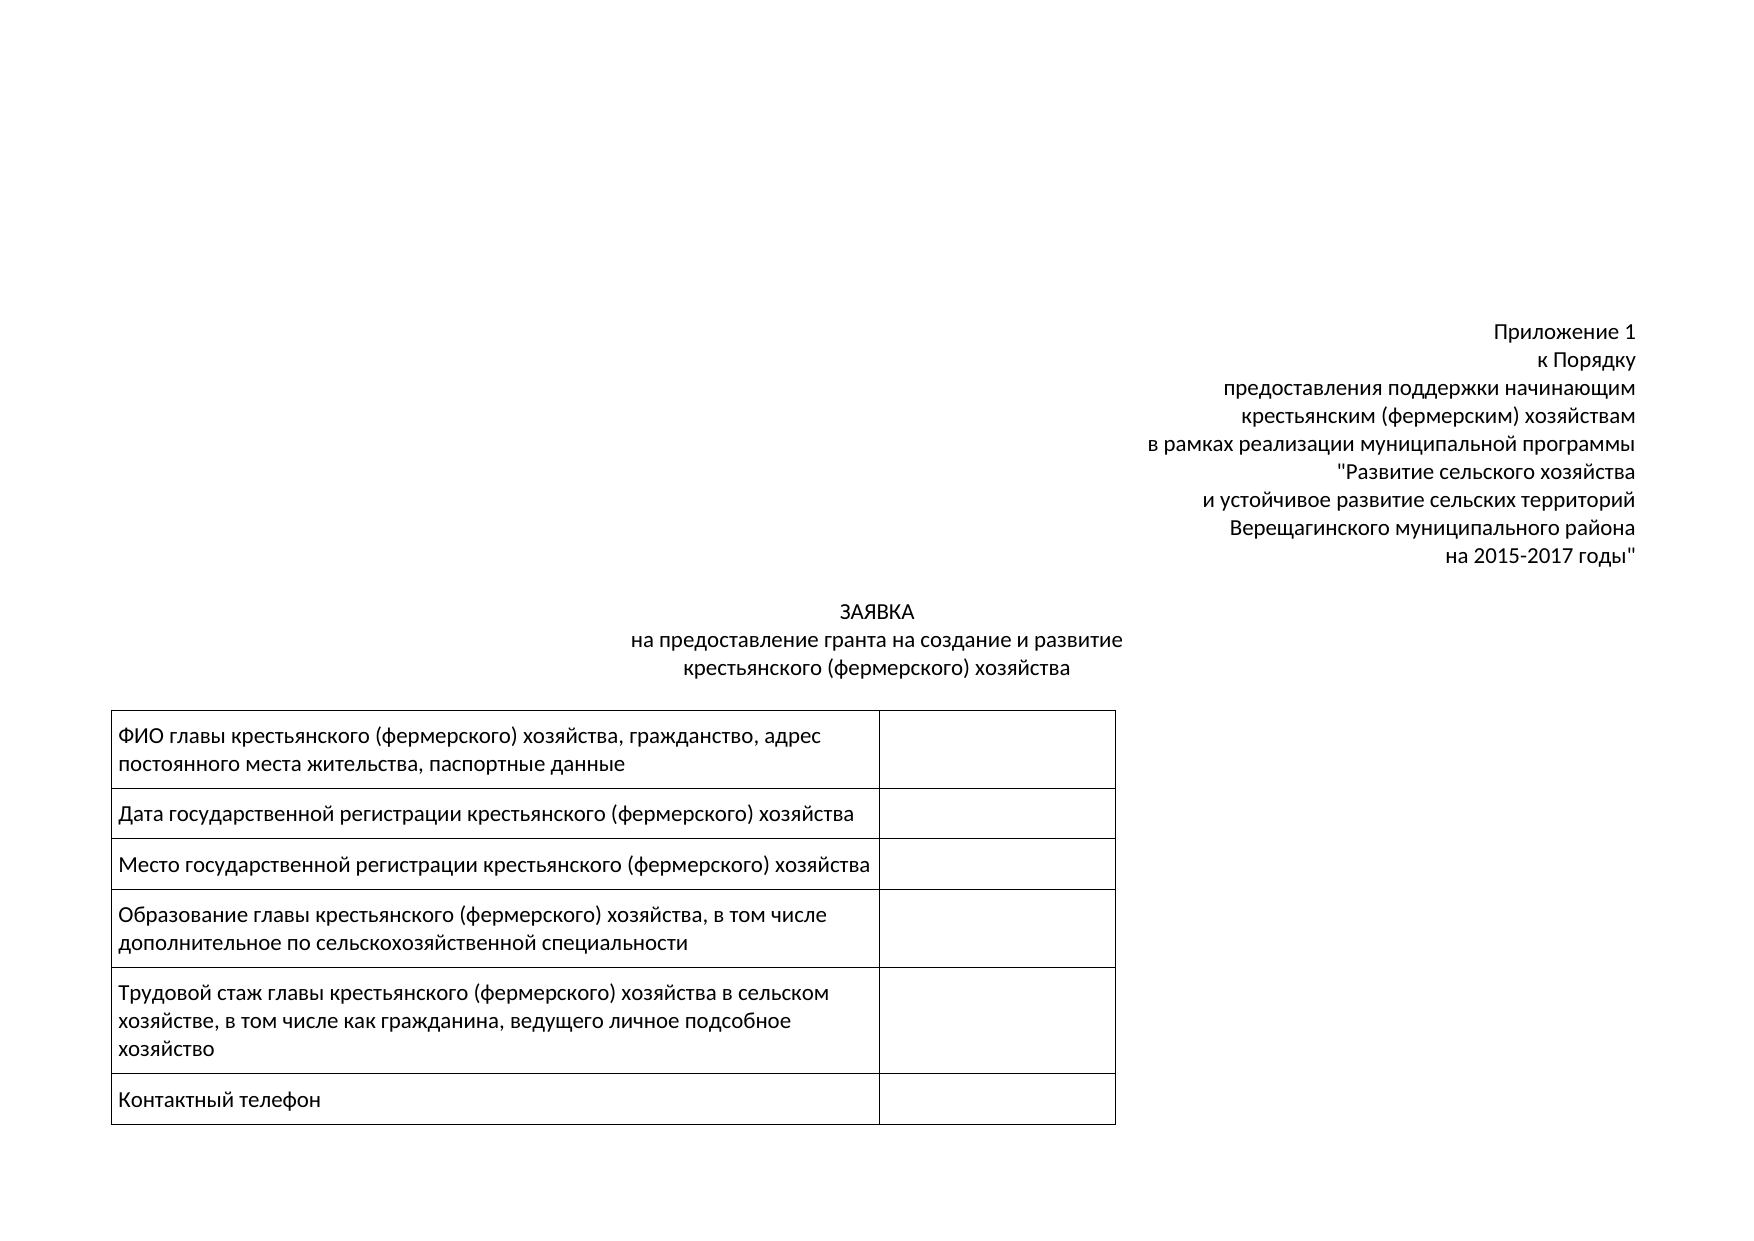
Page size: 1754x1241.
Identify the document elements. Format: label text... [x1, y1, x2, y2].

table_cell [880, 839, 1115, 888]
table_cell [880, 968, 1115, 1073]
text и устойчивое развитие сельских территорий [118, 485, 1636, 513]
table_cell Место государственной регистрации крестьянского (фермерского) хозяйства [112, 839, 879, 888]
text крестьянским (фермерским) хозяйствам [118, 401, 1636, 429]
table_cell [880, 1074, 1115, 1123]
text "Развитие сельского хозяйства [118, 457, 1636, 485]
text на предоставление гранта на создание и развитие [118, 626, 1636, 653]
table_header ФИО главы крестьянского (фермерского) хозяйства, гражданство, адрес постоянного места жительства, паспортные данные [112, 711, 879, 788]
text к Порядку [118, 345, 1636, 373]
table_cell Образование главы крестьянского (фермерского) хозяйства, в том числе дополнительное по сельскохозяйственной специальности [112, 890, 879, 967]
text на 2015-2017 годы" [118, 541, 1636, 569]
text ЗАЯВКА [118, 597, 1636, 626]
table_cell [880, 789, 1115, 838]
text Приложение 1 [118, 317, 1636, 345]
text крестьянского (фермерского) хозяйства [118, 653, 1636, 682]
text в рамках реализации муниципальной программы [118, 429, 1636, 457]
table_cell Контактный телефон [112, 1074, 879, 1123]
table_cell [880, 890, 1115, 967]
text предоставления поддержки начинающим [118, 373, 1636, 401]
table_cell Трудовой стаж главы крестьянского (фермерского) хозяйства в сельском хозяйстве, в том числе как гражданина, ведущего личное подсобное хозяйство [112, 968, 879, 1073]
text Верещагинского муниципального района [118, 513, 1636, 541]
table_cell Дата государственной регистрации крестьянского (фермерского) хозяйства [112, 789, 879, 838]
table_header [880, 711, 1115, 788]
